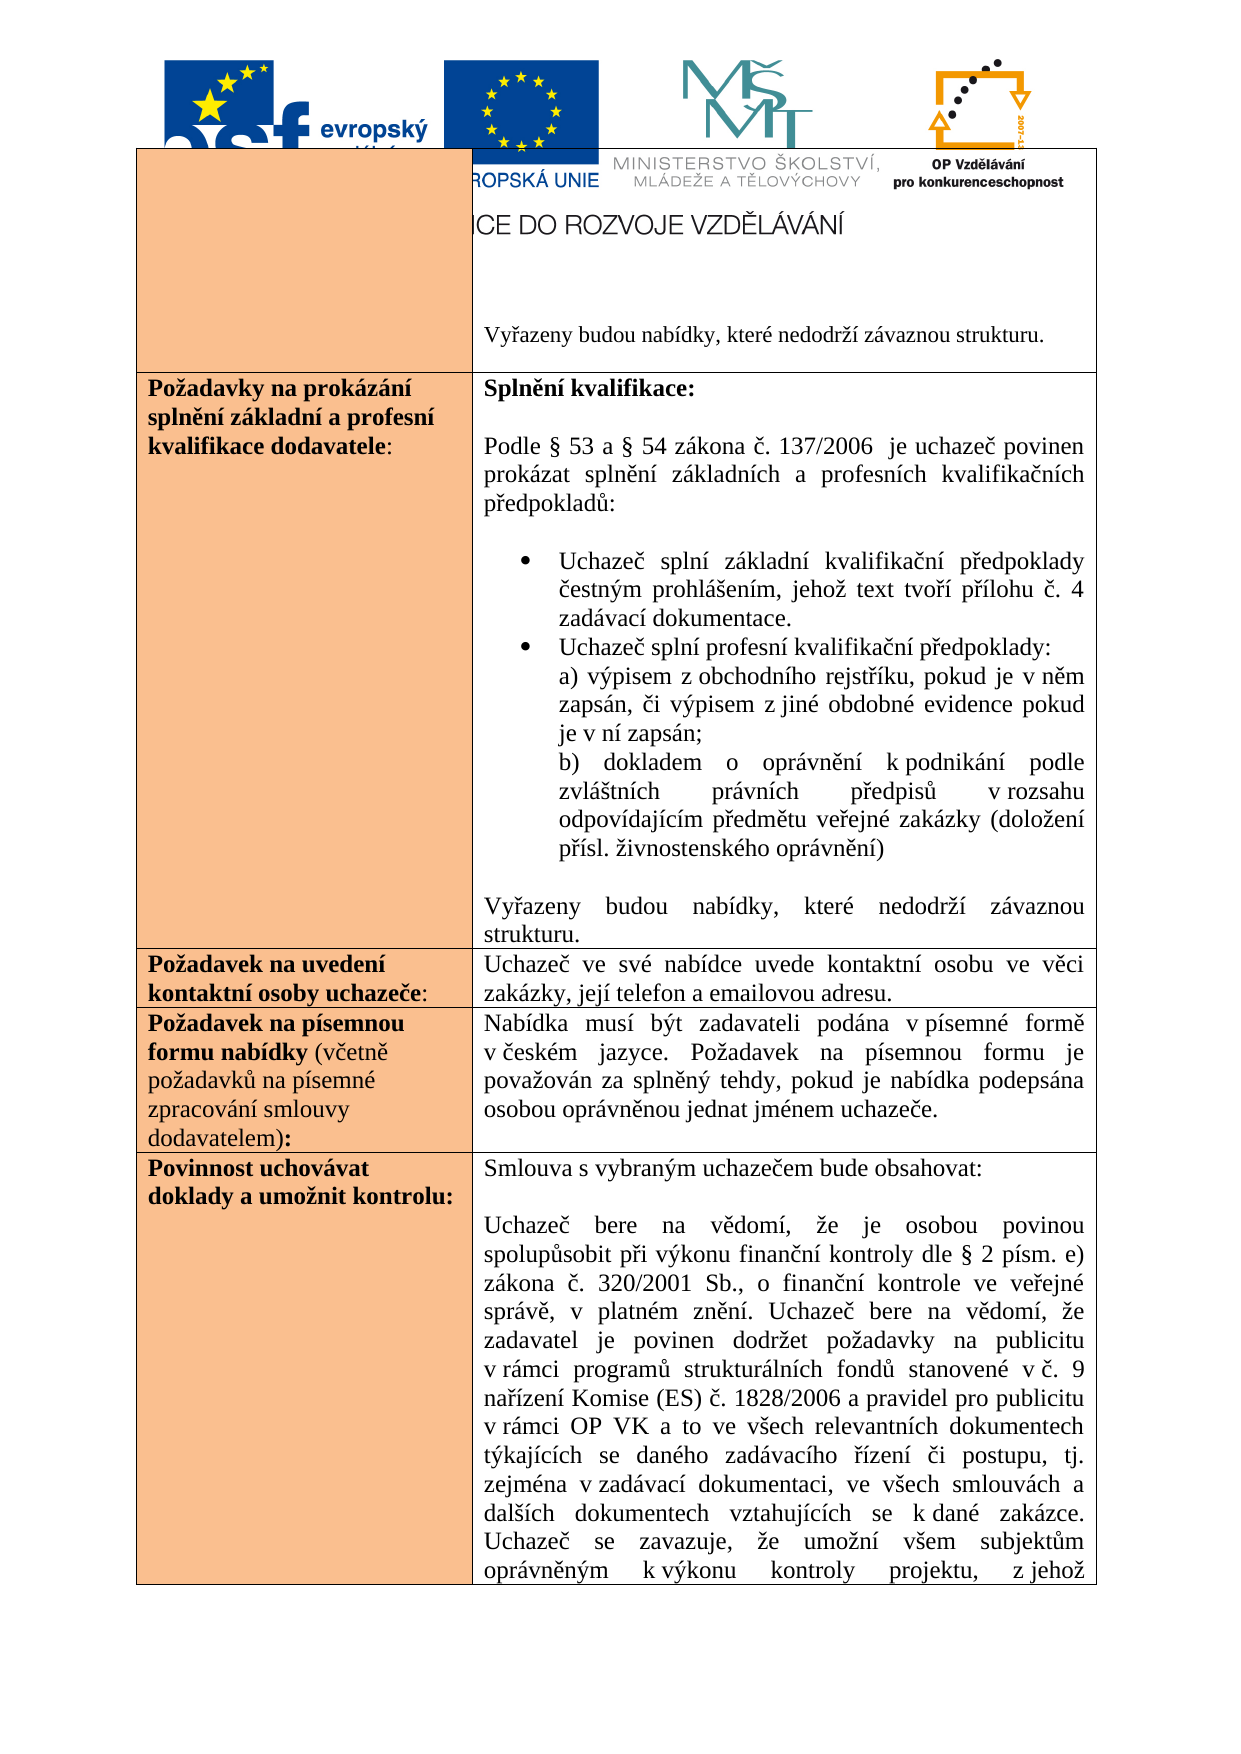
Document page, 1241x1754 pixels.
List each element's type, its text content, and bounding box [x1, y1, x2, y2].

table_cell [473, 149, 1096, 372]
table_cell Požadavky na prokázání splnění základní a profesní kvalifikace dodavatele: [137, 373, 472, 948]
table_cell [473, 1153, 1096, 1584]
table_cell Nabídka musí být zadavateli podána v písemné formě v českém jazyce. Požadavek na písemnou formu je považován za splněný tehdy, pokud je nabídka podepsána osobou oprávněnou jednat jménem uchazeče. [473, 1008, 1096, 1152]
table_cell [137, 1153, 472, 1584]
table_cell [137, 149, 472, 372]
table_cell Uchazeč ve své nabídce uvede kontaktní osobu ve věci zakázky, její telefon a emailovou adresu. [473, 949, 1096, 1007]
table_cell Požadavek na písemnou formu nabídky (včetně požadavků na písemné zpracování smlouvy dodavatelem): [137, 1008, 472, 1152]
picture [116, 20, 1125, 267]
table_cell Splnění kvalifikace: Podle § 53 a § 54 zákona č. 137/2006 je uchazeč povinen prokázat splnění základních a profesních kvalifikačních předpokladů: Uchazeč splní základní kvalifikační předpoklady čestným prohlášením, jehož text tvoří přílohu č. 4 zadávací dokumentace. Uchazeč splní profesní kvalifikační předpoklady: a) výpisem z obchodního rejstříku, pokud je v něm zapsán, či výpisem z jiné obdobné evidence pokud je v ní zapsán; b) dokladem o oprávnění k podnikání podle zvláštních právních předpisů v rozsahu odpovídajícím předmětu veřejné zakázky (doložení přísl. živnostenského oprávnění) Vyřazeny budou nabídky, které nedodrží závaznou strukturu. [473, 373, 1096, 948]
table_cell Požadavek na uvedení kontaktní osoby uchazeče: [137, 949, 472, 1007]
